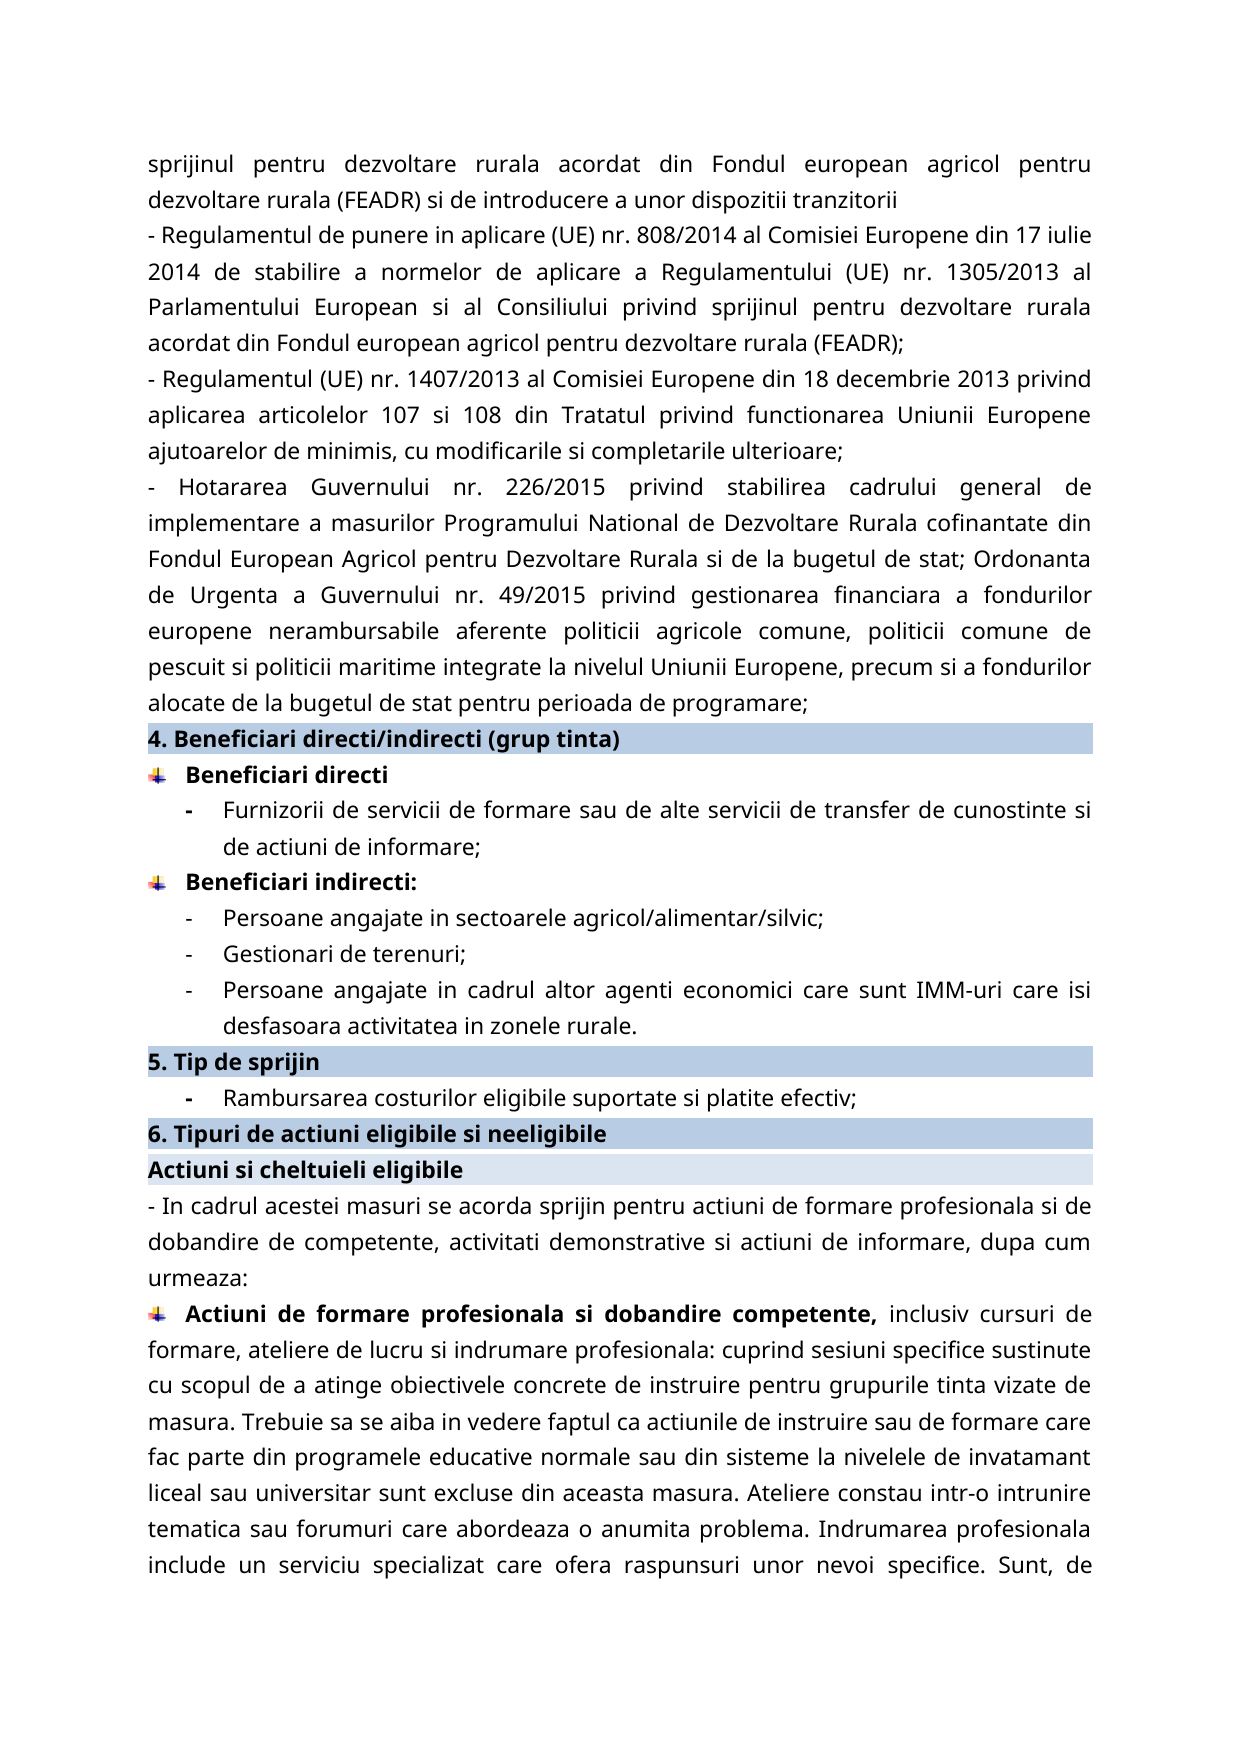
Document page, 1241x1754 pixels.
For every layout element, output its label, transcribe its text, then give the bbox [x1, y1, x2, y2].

list Gestionari de terenuri; [185, 938, 1093, 969]
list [148, 1298, 1093, 1580]
text - Regulamentul de punere in aplicare (UE) nr. 808/2014 al Comisiei Europene din 17 iulie 2014 de stabilire a normelor de aplicare a Regulamentului (UE) nr. 1305/2013 al Parlamentului European si al Consiliului privind sprijinul pentru dezvoltare rurala acordat din Fondul european agricol pentru dezvoltare rurala (FEADR); [148, 219, 1093, 358]
list Rambursarea costurilor eligibile suportate si platite efectiv; [185, 1082, 1093, 1113]
picture [148, 766, 166, 784]
picture [148, 1305, 166, 1322]
list Persoane angajate in cadrul altor agenti economici care sunt IMM-uri care isi desfasoara activitatea in zonele rurale. [185, 974, 1093, 1041]
text 4. Beneficiari directi/indirecti (grup tinta) [148, 723, 1093, 754]
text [148, 148, 1093, 215]
text - Regulamentul (UE) nr. 1407/2013 al Comisiei Europene din 18 decembrie 2013 privind aplicarea articolelor 107 si 108 din Tratatul privind functionarea Uniunii Europene ajutoarelor de minimis, cu modificarile si completarile ulterioare; [148, 363, 1093, 466]
text - In cadrul acestei masuri se acorda sprijin pentru actiuni de formare profesionala si de dobandire de competente, activitati demonstrative si actiuni de informare, dupa cum urmeaza: [148, 1190, 1093, 1293]
list Furnizorii de servicii de formare sau de alte servicii de transfer de cunostinte si de actiuni de informare; [185, 794, 1093, 862]
list Beneficiari indirecti: [148, 866, 1093, 898]
text 6. Tipuri de actiuni eligibile si neeligibile [148, 1118, 1093, 1149]
text 5. Tip de sprijin [148, 1046, 1093, 1077]
list Persoane angajate in sectoarele agricol/alimentar/silvic; [185, 902, 1093, 933]
picture [148, 874, 166, 891]
list Beneficiari directi [148, 758, 1093, 790]
text Actiuni si cheltuieli eligibile [148, 1154, 1093, 1185]
text - Hotararea Guvernului nr. 226/2015 privind stabilirea cadrului general de implementare a masurilor Programului National de Dezvoltare Rurala cofinantate din Fondul European Agricol pentru Dezvoltare Rurala si de la bugetul de stat; Ordonanta de Urgenta a Guvernului nr. 49/2015 privind gestionarea financiara a fondurilor europene nerambursabile aferente politicii agricole comune, politicii comune de pescuit si politicii maritime integrate la nivelul Uniunii Europene, precum si a fondurilor alocate de la bugetul de stat pentru perioada de programare; [148, 471, 1093, 718]
